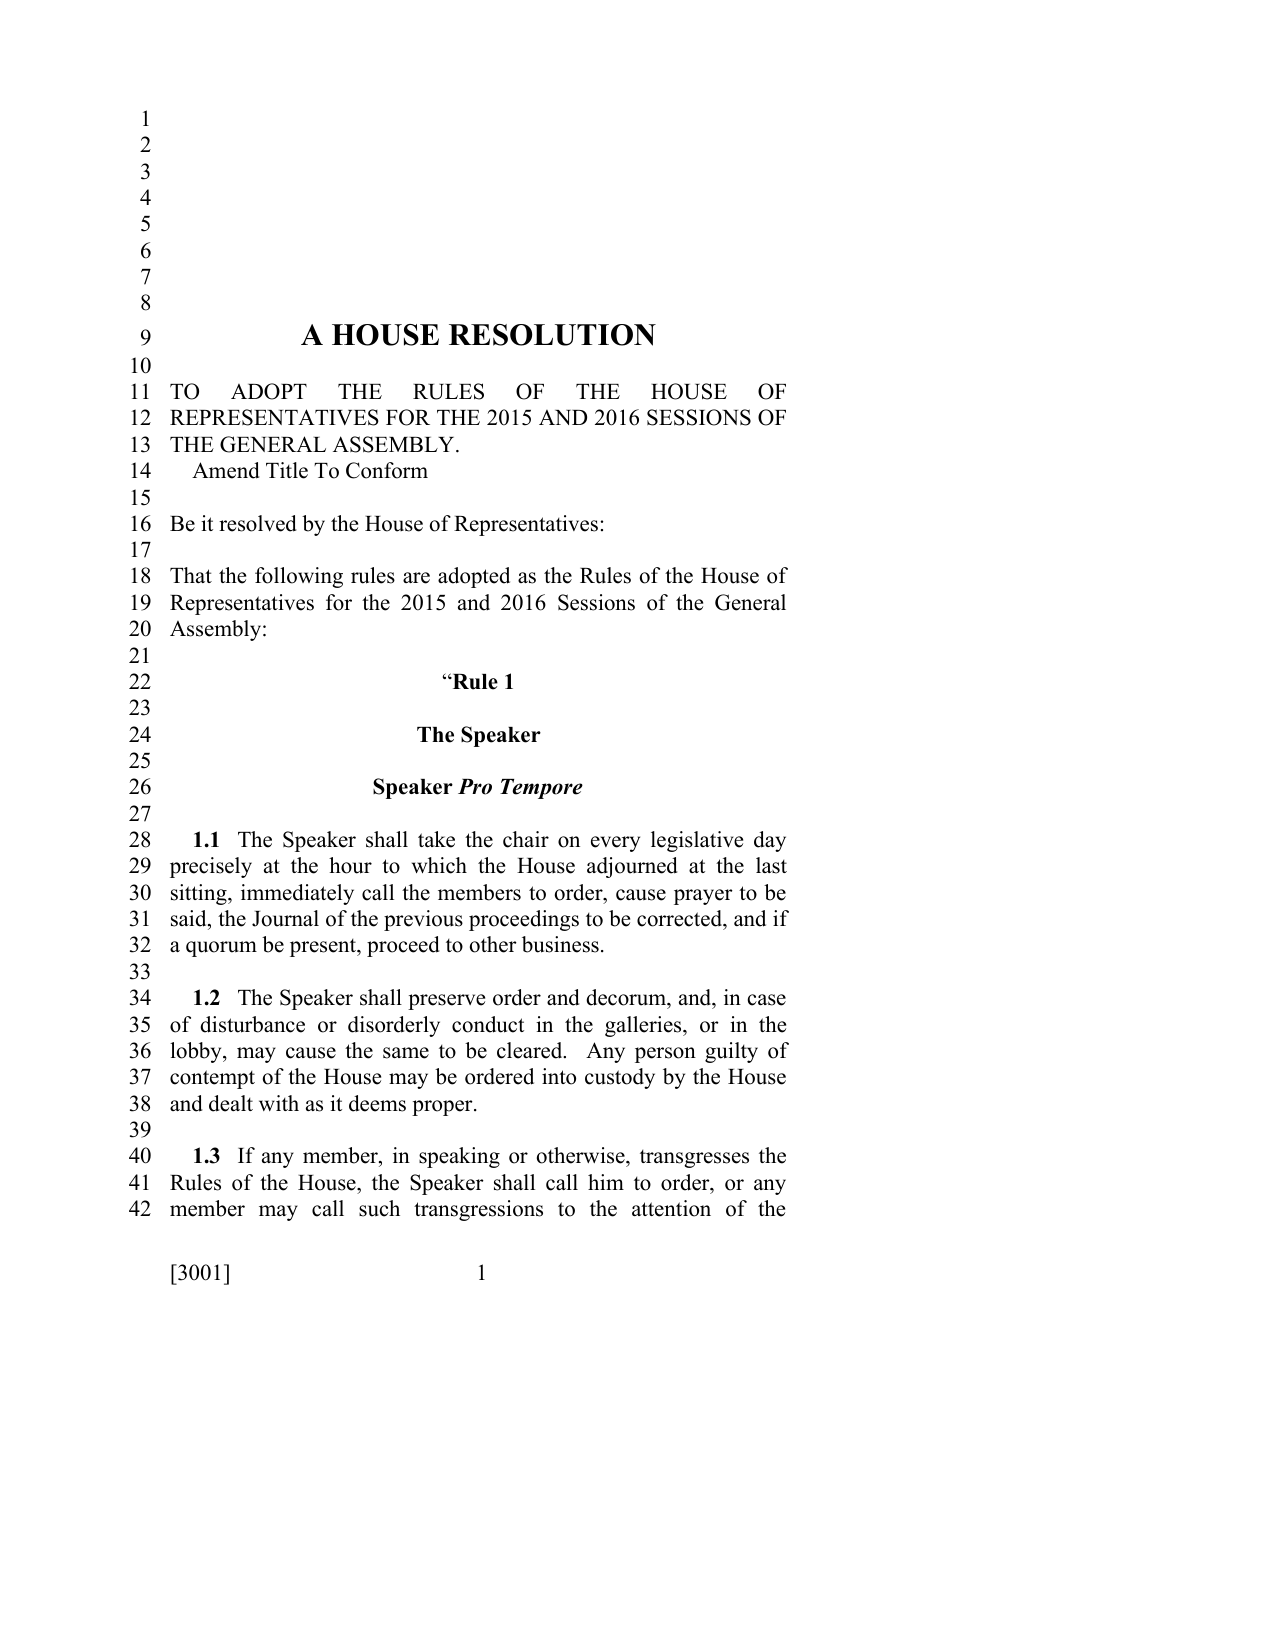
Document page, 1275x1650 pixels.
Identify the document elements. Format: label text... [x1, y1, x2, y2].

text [169, 1142, 787, 1221]
text 1.1 The Speaker shall take the chair on every legislative day precisely at the hour to which the House adjourned at the last sitting, immediately call the members to order, cause prayer to be said, the Journal of the previous proceedings to be corrected, and if a quorum be present, proceed to other business. [169, 826, 787, 958]
text TO ADOPT THE RULES OF THE HOUSE OF REPRESENTATIVES FOR THE 2015 AND 2016 SESSIONS OF THE GENERAL ASSEMBLY. [169, 378, 787, 457]
text A HOUSE RESOLUTION [169, 316, 787, 352]
text That the following rules are adopted as the Rules of the House of Representatives for the 2015 and 2016 Sessions of the General Assembly: [169, 563, 787, 642]
text “Rule 1 [169, 668, 787, 694]
text Speaker Pro Tempore [169, 773, 787, 800]
text Be it resolved by the House of Representatives: [169, 510, 787, 536]
text Amend Title To Conform [169, 457, 787, 483]
text The Speaker [169, 721, 787, 747]
text 1.2 The Speaker shall preserve order and decorum, and, in case of disturbance or disorderly conduct in the galleries, or in the lobby, may cause the same to be cleared. Any person guilty of contempt of the House may be ordered into custody by the House and dealt with as it deems proper. [169, 984, 787, 1116]
